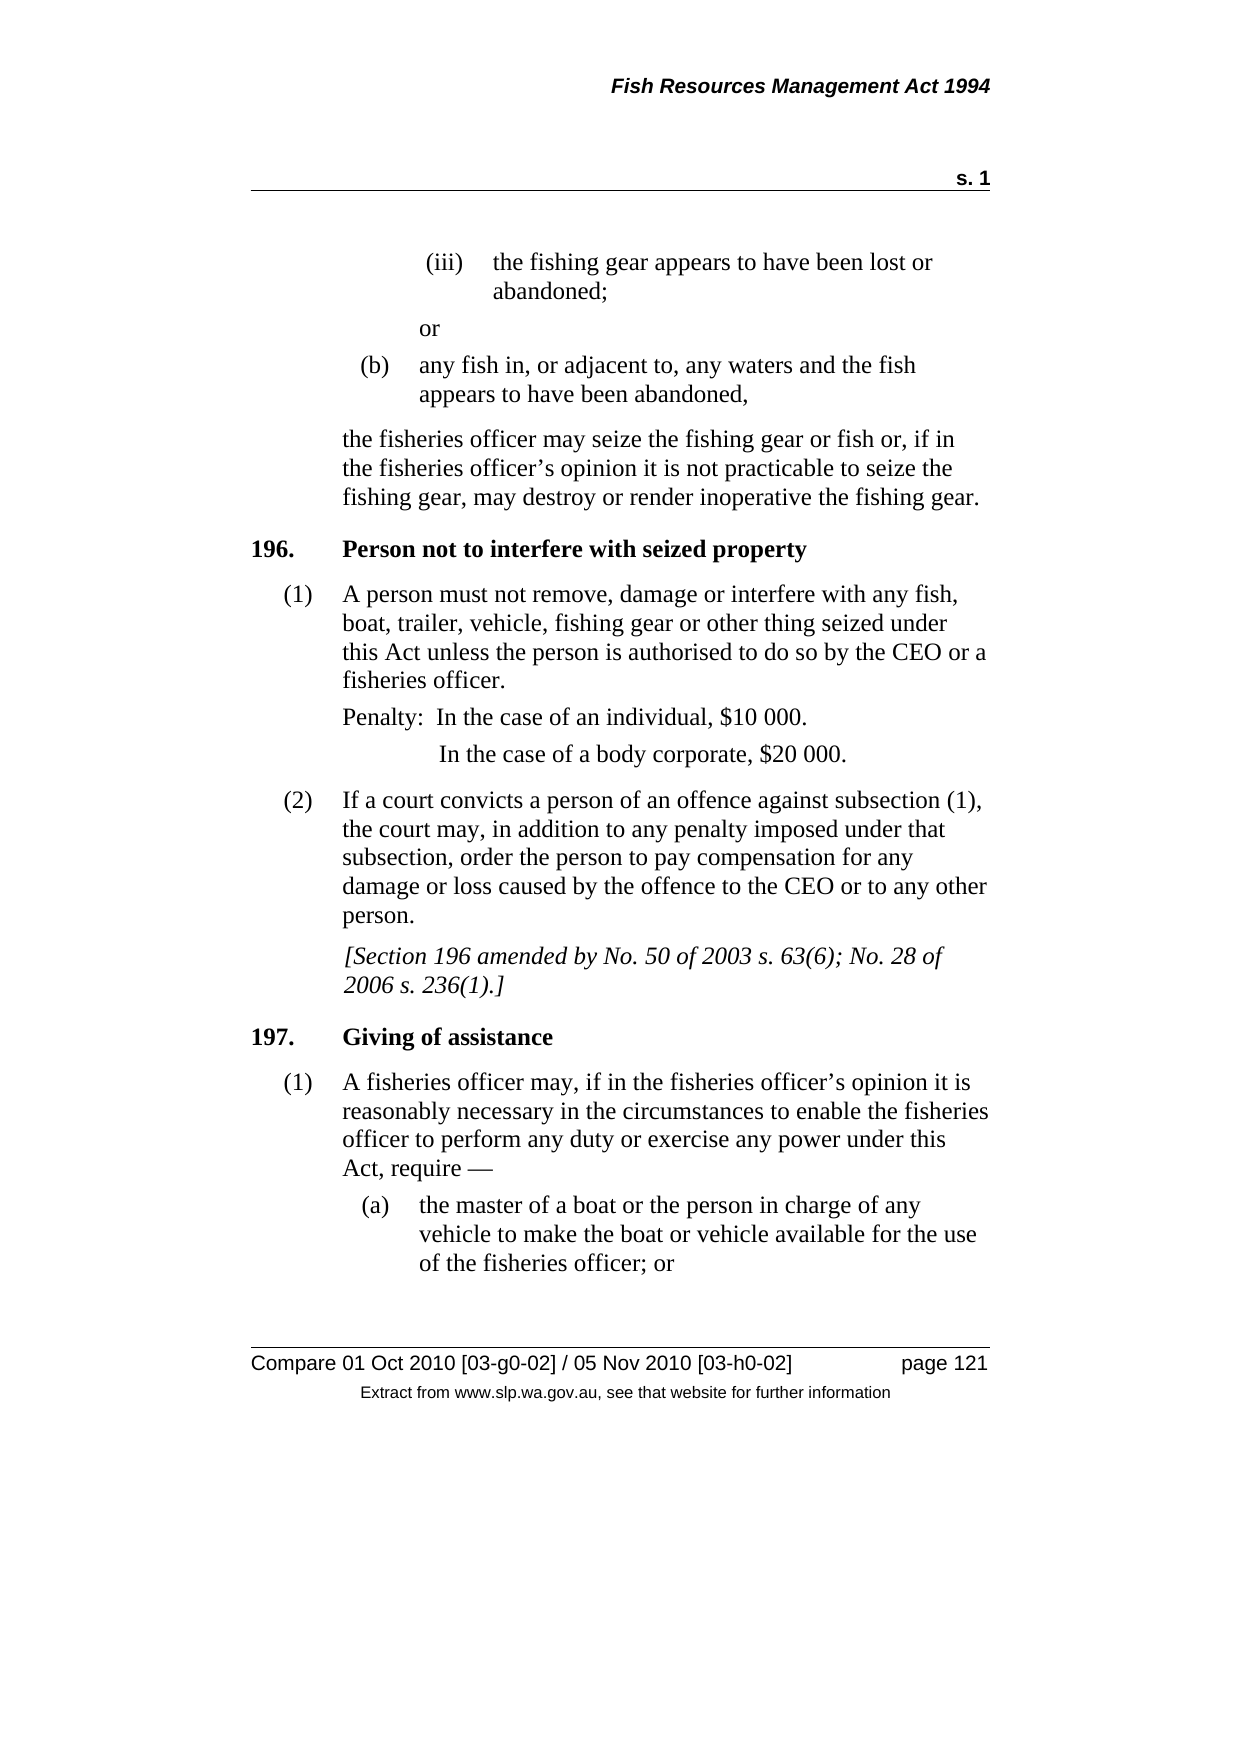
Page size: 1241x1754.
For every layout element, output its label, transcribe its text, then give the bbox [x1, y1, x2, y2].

text or [251, 313, 990, 342]
text (b) any fish in, or adjacent to, any waters and the fish appears to have been abandoned, [251, 350, 990, 408]
text Penalty: In the case of an individual, $10 000. [289, 702, 990, 731]
text (2) If a court convicts a person of an offence against subsection (1), the court may, in addition to any penalty imposed under that subsection, order the person to pay compensation for any damage or loss caused by the offence to the CEO or to any other person. [251, 785, 990, 929]
text (iii) the fishing gear appears to have been lost or abandoned; [251, 247, 990, 305]
text [Section 196 amended by No. 50 of 2003 s. 63(6); No. 28 of 2006 s. 236(1).] [251, 941, 990, 999]
text (a) the master of a boat or the person in charge of any vehicle to make the boat or vehicle available for the use of the fisheries officer; or [251, 1190, 990, 1277]
text (1) A fisheries officer may, if in the fisheries officer’s opinion it is reasonably necessary in the circumstances to enable the fisheries officer to perform any duty or exercise any power under this Act, require — [251, 1067, 990, 1182]
text the fisheries officer may seize the fishing gear or fish or, if in the fisheries officer’s opinion it is not practicable to seize the fishing gear, may destroy or render inoperative the fishing gear. [251, 424, 990, 511]
subtitle 196. Person not to interfere with seized property [251, 534, 990, 562]
text (1) A person must not remove, damage or interfere with any fish, boat, trailer, vehicle, fishing gear or other thing seized under this Act unless the person is authorised to do so by the CEO or a fisheries officer. [251, 579, 990, 694]
text In the case of a body corporate, $20 000. [289, 739, 990, 768]
subtitle 197. Giving of assistance [251, 1022, 990, 1050]
